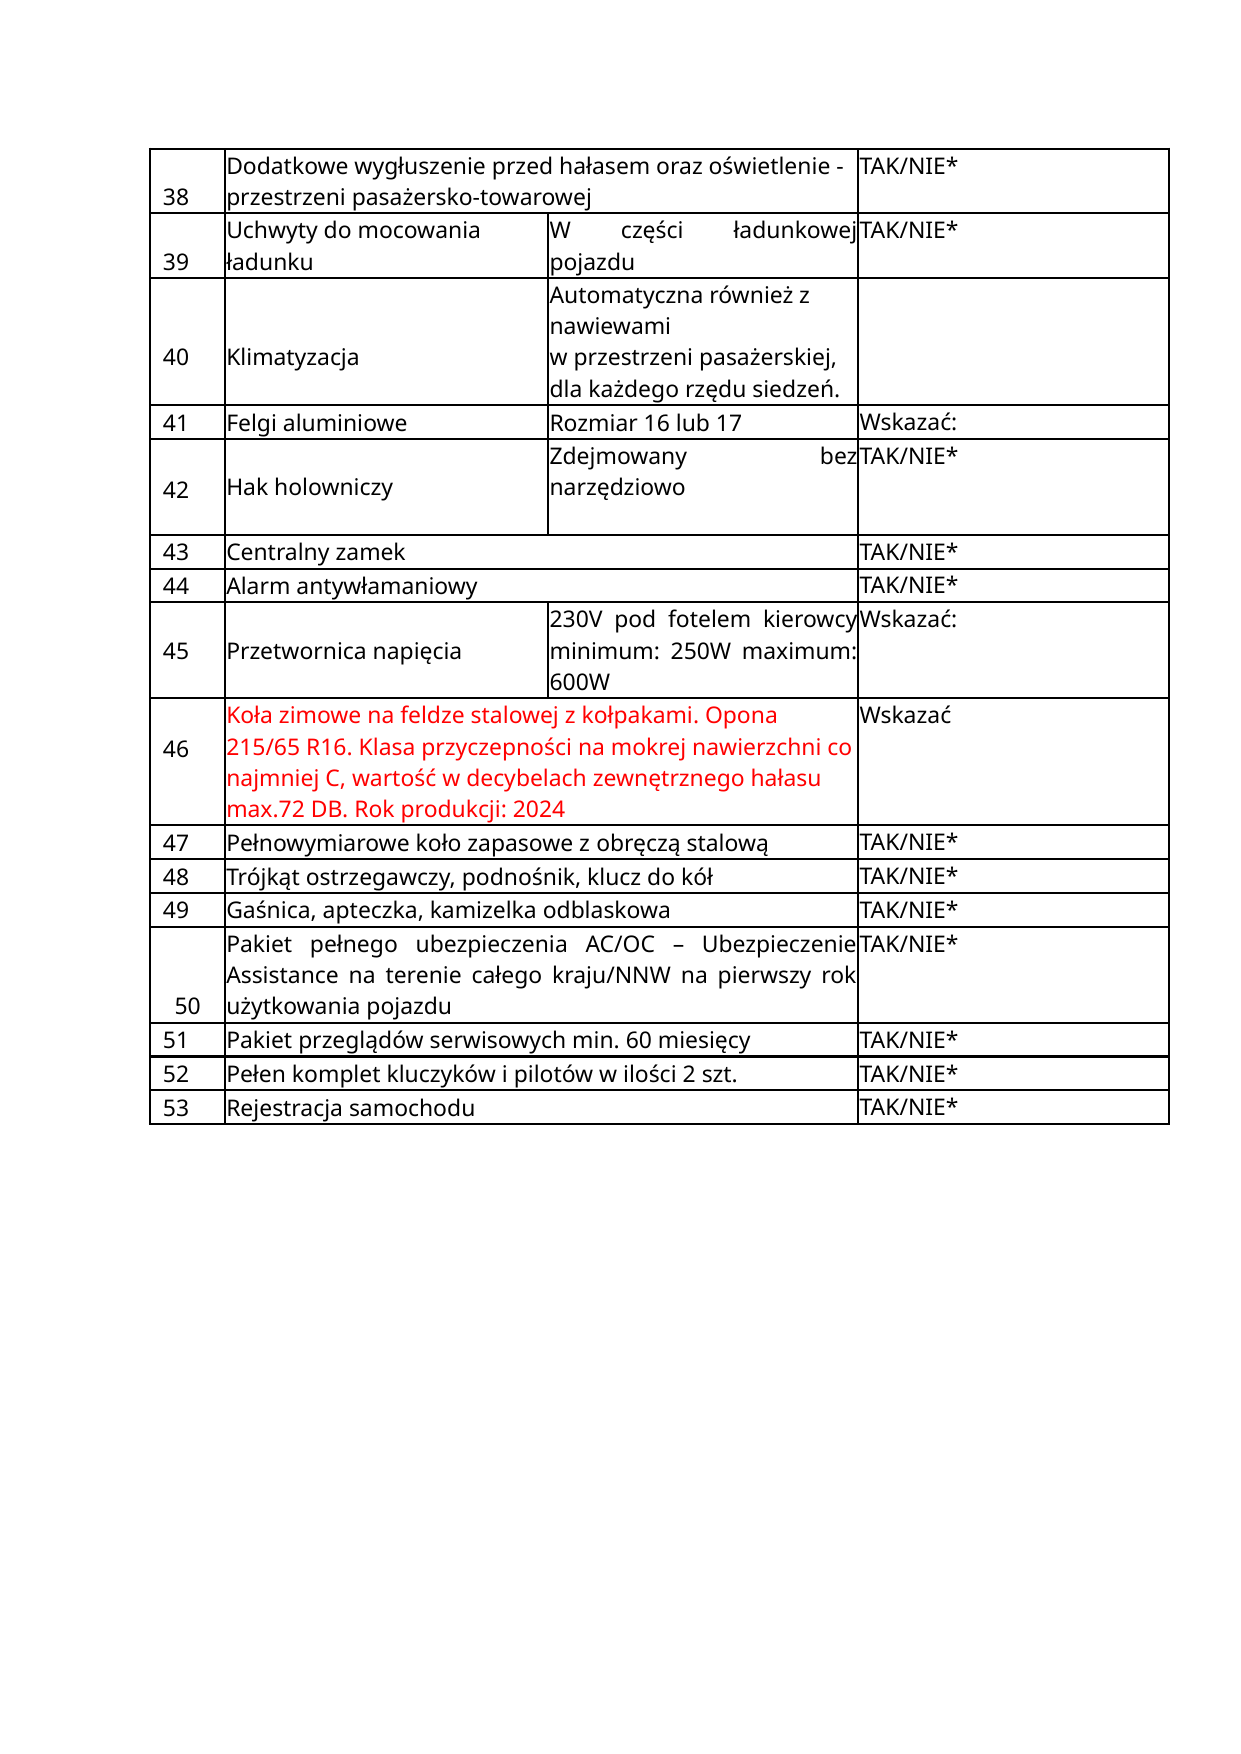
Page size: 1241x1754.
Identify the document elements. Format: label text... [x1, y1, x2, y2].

table_cell Wskazać: [859, 603, 1168, 697]
table_cell Alarm antywłamaniowy [226, 570, 857, 601]
table_cell Wskazać [859, 699, 1168, 824]
table_cell 47 [151, 826, 224, 858]
table_cell 46 [151, 699, 224, 824]
table_cell TAK/NIE* [859, 1024, 1168, 1055]
table_cell 48 [151, 860, 224, 892]
table_cell TAK/NIE* [859, 214, 1168, 277]
table_cell 44 [151, 570, 224, 601]
table_cell 40 [151, 279, 224, 404]
table_cell TAK/NIE* [859, 536, 1168, 567]
table_cell TAK/NIE* [859, 826, 1168, 858]
table_cell 50 [151, 928, 224, 1022]
table_cell Pakiet pełnego ubezpieczenia AC/OC – Ubezpieczenie Assistance na terenie całego kraju/NNW na pierwszy rok użytkowania pojazdu [226, 928, 857, 1022]
table_cell Dodatkowe wygłuszenie przed hałasem oraz oświetlenie - przestrzeni pasażersko-towarowej [226, 150, 857, 212]
table_cell TAK/NIE* [859, 1058, 1168, 1089]
table_cell 52 [151, 1058, 224, 1089]
table_cell Gaśnica, apteczka, kamizelka odblaskowa [226, 894, 857, 926]
table_cell 230V pod fotelem kierowcy minimum: 250W maximum: 600W [549, 603, 857, 697]
table_cell 51 [151, 1024, 224, 1055]
table_cell 38 [151, 150, 224, 212]
table_cell Uchwyty do mocowania ładunku [226, 214, 547, 277]
table_cell 45 [151, 603, 224, 697]
table_cell 49 [151, 894, 224, 926]
table_cell [859, 279, 1168, 404]
table_cell Koła zimowe na feldze stalowej z kołpakami. Opona 215/65 R16. Klasa przyczepności na mokrej nawierzchni co najmniej C, wartość w decybelach zewnętrznego hałasu max.72 DB. Rok produkcji: 2024 [226, 699, 857, 824]
table_cell TAK/NIE* [859, 440, 1168, 533]
table_cell TAK/NIE* [859, 570, 1168, 601]
table_cell Centralny zamek [226, 536, 857, 567]
table_cell TAK/NIE* [859, 150, 1168, 212]
table_cell Przetwornica napięcia [226, 603, 547, 697]
table_cell Klimatyzacja [226, 279, 547, 404]
table_cell Felgi aluminiowe [226, 406, 547, 438]
table_cell Pełen komplet kluczyków i pilotów w ilości 2 szt. [226, 1058, 857, 1089]
table_cell TAK/NIE* [859, 928, 1168, 1022]
table_cell Automatyczna również z nawiewami w przestrzeni pasażerskiej, dla każdego rzędu siedzeń. [549, 279, 857, 404]
table_cell 43 [151, 536, 224, 567]
table_cell Trójkąt ostrzegawczy, podnośnik, klucz do kół [226, 860, 857, 892]
table_cell 41 [151, 406, 224, 438]
table_cell Hak holowniczy [226, 440, 547, 533]
table_cell Zdejmowany bez narzędziowo [549, 440, 857, 533]
table_cell W części ładunkowej pojazdu [549, 214, 857, 277]
table_cell TAK/NIE* [859, 894, 1168, 926]
table_cell Rejestracja samochodu [226, 1091, 857, 1123]
table_cell 53 [151, 1091, 224, 1123]
table_cell 42 [151, 440, 224, 533]
table_cell 39 [151, 214, 224, 277]
table_cell Wskazać: [859, 406, 1168, 438]
table_cell Pakiet przeglądów serwisowych min. 60 miesięcy [226, 1024, 857, 1055]
table_cell Rozmiar 16 lub 17 [549, 406, 857, 438]
table_cell TAK/NIE* [859, 1091, 1168, 1123]
table_cell Pełnowymiarowe koło zapasowe z obręczą stalową [226, 826, 857, 858]
table_cell TAK/NIE* [859, 860, 1168, 892]
